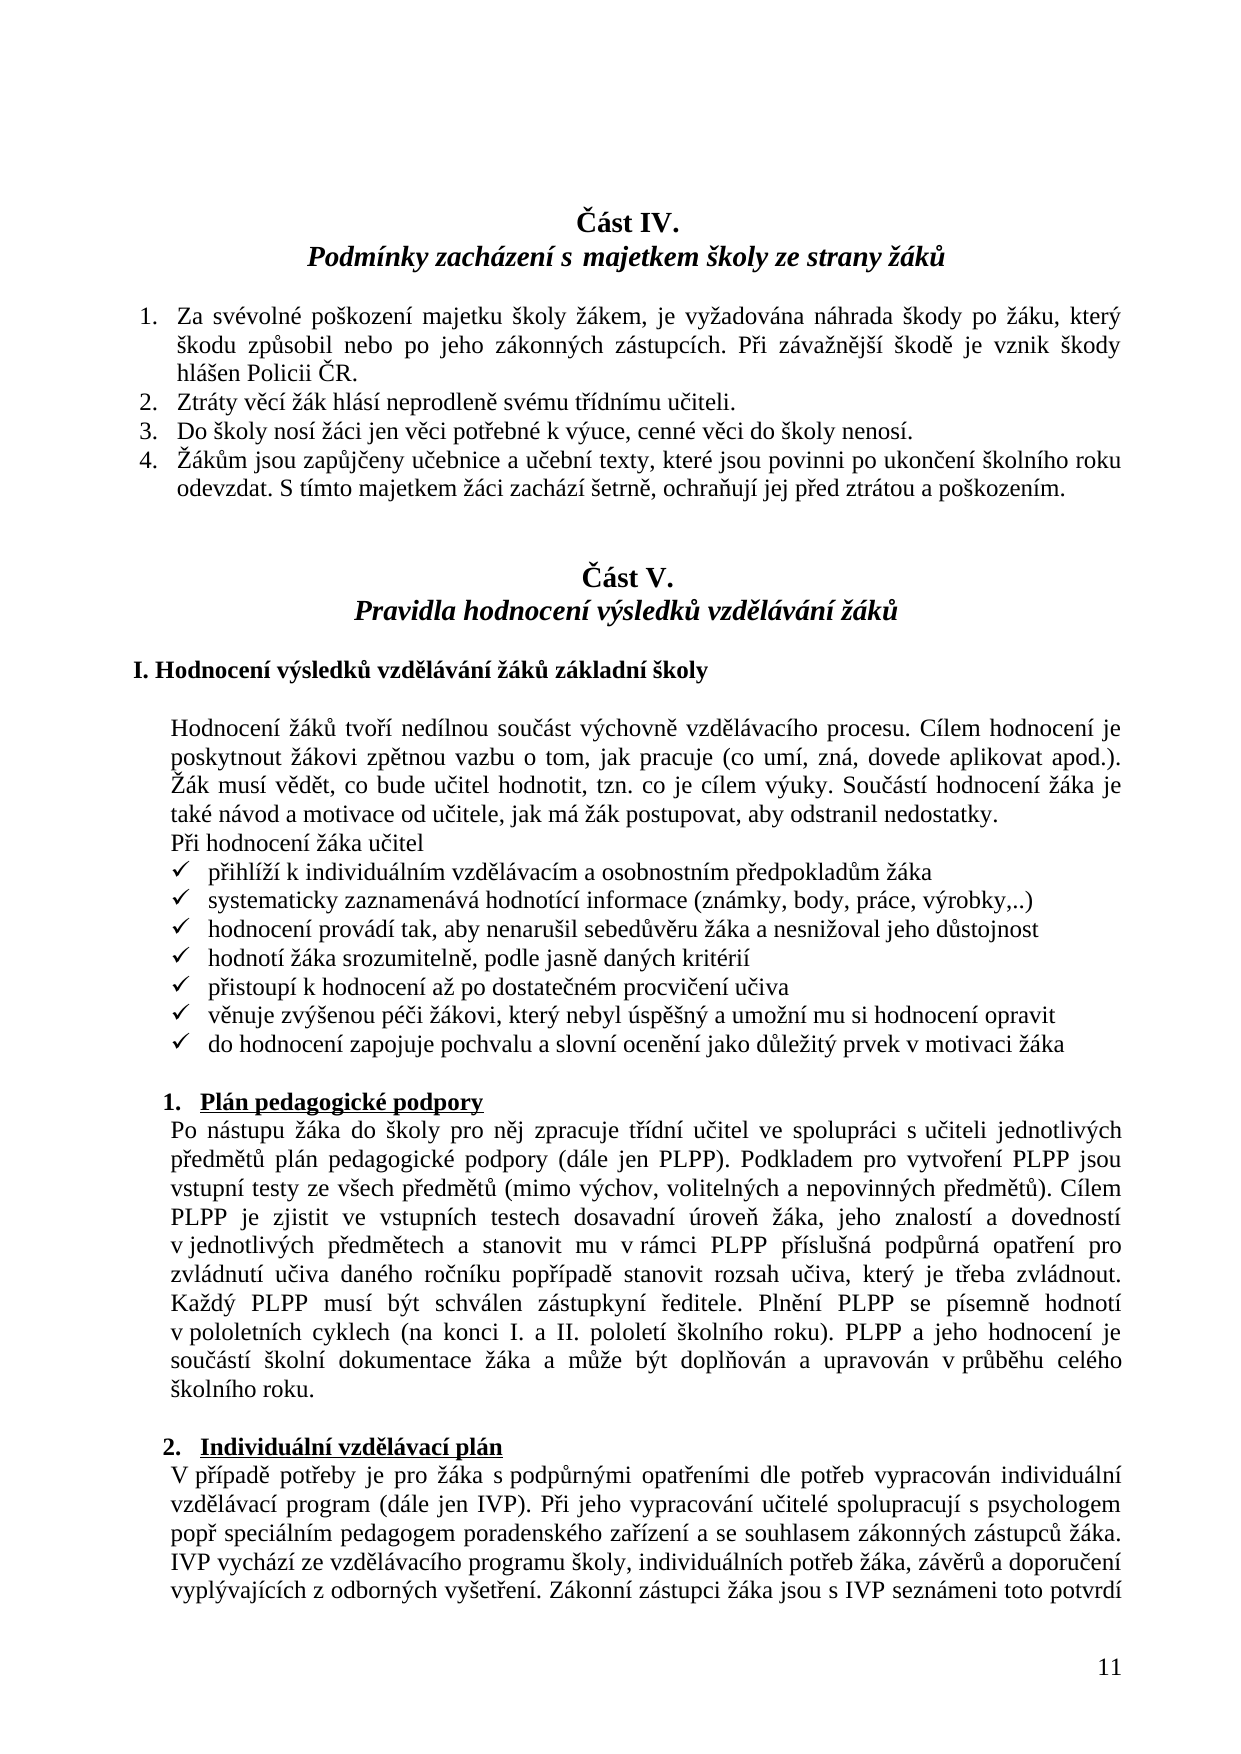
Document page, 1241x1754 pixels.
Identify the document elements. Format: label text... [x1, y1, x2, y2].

list přihlíží k individuálním vzdělávacím a osobnostním předpokladům žáka [170, 857, 1122, 886]
text Při hodnocení žáka učitel [170, 828, 1122, 857]
list Ztráty věcí žák hlásí neprodleně svému třídnímu učiteli. [139, 387, 1122, 416]
list systematicky zaznamenává hodnotící informace (známky, body, práce, výrobky,..) [170, 886, 1122, 914]
text Po nástupu žáka do školy pro něj zpracuje třídní učitel ve spolupráci s učiteli jednotlivých předmětů plán pedagogické podpory (dále jen PLPP). Podkladem pro vytvoření PLPP jsou vstupní testy ze všech předmětů (mimo výchov, volitelných a nepovinných předmětů). Cílem PLPP je zjistit ve vstupních testech dosavadní úroveň žáka, jeho znalostí a dovedností v jednotlivých předmětech a stanovit mu v rámci PLPP příslušná podpůrná opatření pro zvládnutí učiva daného ročníku popřípadě stanovit rozsah učiva, který je třeba zvládnout. Každý PLPP musí být schválen zástupkyní ředitele. Plnění PLPP se písemně hodnotí v pololetních cyklech (na konci I. a II. pololetí školního roku). PLPP a jeho hodnocení je součástí školní dokumentace žáka a může být doplňován a upravován v průběhu celého školního roku. [170, 1116, 1122, 1403]
subtitle Pravidla hodnocení výsledků vzdělávání žáků [133, 593, 1122, 627]
list Do školy nosí žáci jen věci potřebné k výuce, cenné věci do školy nenosí. [139, 416, 1122, 445]
list Individuální vzdělávací plán [162, 1432, 1122, 1461]
list Žákům jsou zapůjčeny učebnice a učební texty, které jsou povinni po ukončení školního roku odevzdat. S tímto majetkem žáci zachází šetrně, ochraňují jej před ztrátou a poškozením. [139, 445, 1122, 502]
subtitle Část IV. [133, 205, 1122, 239]
list hodnotí žáka srozumitelně, podle jasně daných kritérií [170, 943, 1122, 972]
subtitle Podmínky zacházení s majetkem školy ze strany žáků [133, 239, 1122, 272]
list věnuje zvýšenou péči žákovi, který nebyl úspěšný a umožní mu si hodnocení opravit [170, 1001, 1122, 1029]
list Za svévolné poškození majetku školy žákem, je vyžadována náhrada škody po žáku, který škodu způsobil nebo po jeho zákonných zástupcích. Při závažnější škodě je vznik škody hlášen Policii ČR. [139, 301, 1122, 387]
text Hodnocení žáků tvoří nedílnou součást výchovně vzdělávacího procesu. Cílem hodnocení je poskytnout žákovi zpětnou vazbu o tom, jak pracuje (co umí, zná, dovede aplikovat apod.). Žák musí vědět, co bude učitel hodnotit, tzn. co je cílem výuky. Součástí hodnocení žáka je také návod a motivace od učitele, jak má žák postupovat, aby odstranil nedostatky. [170, 713, 1122, 828]
list do hodnocení zapojuje pochvalu a slovní ocenění jako důležitý prvek v motivaci žáka [170, 1029, 1122, 1058]
list hodnocení provádí tak, aby nenarušil sebedůvěru žáka a nesnižoval jeho důstojnost [170, 914, 1122, 943]
list Plán pedagogické podpory [162, 1087, 1122, 1116]
list přistoupí k hodnocení až po dostatečném procvičení učiva [170, 972, 1122, 1001]
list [170, 1461, 1122, 1604]
subtitle I. Hodnocení výsledků vzdělávání žáků základní školy [133, 656, 1122, 684]
subtitle Část V. [133, 560, 1122, 593]
